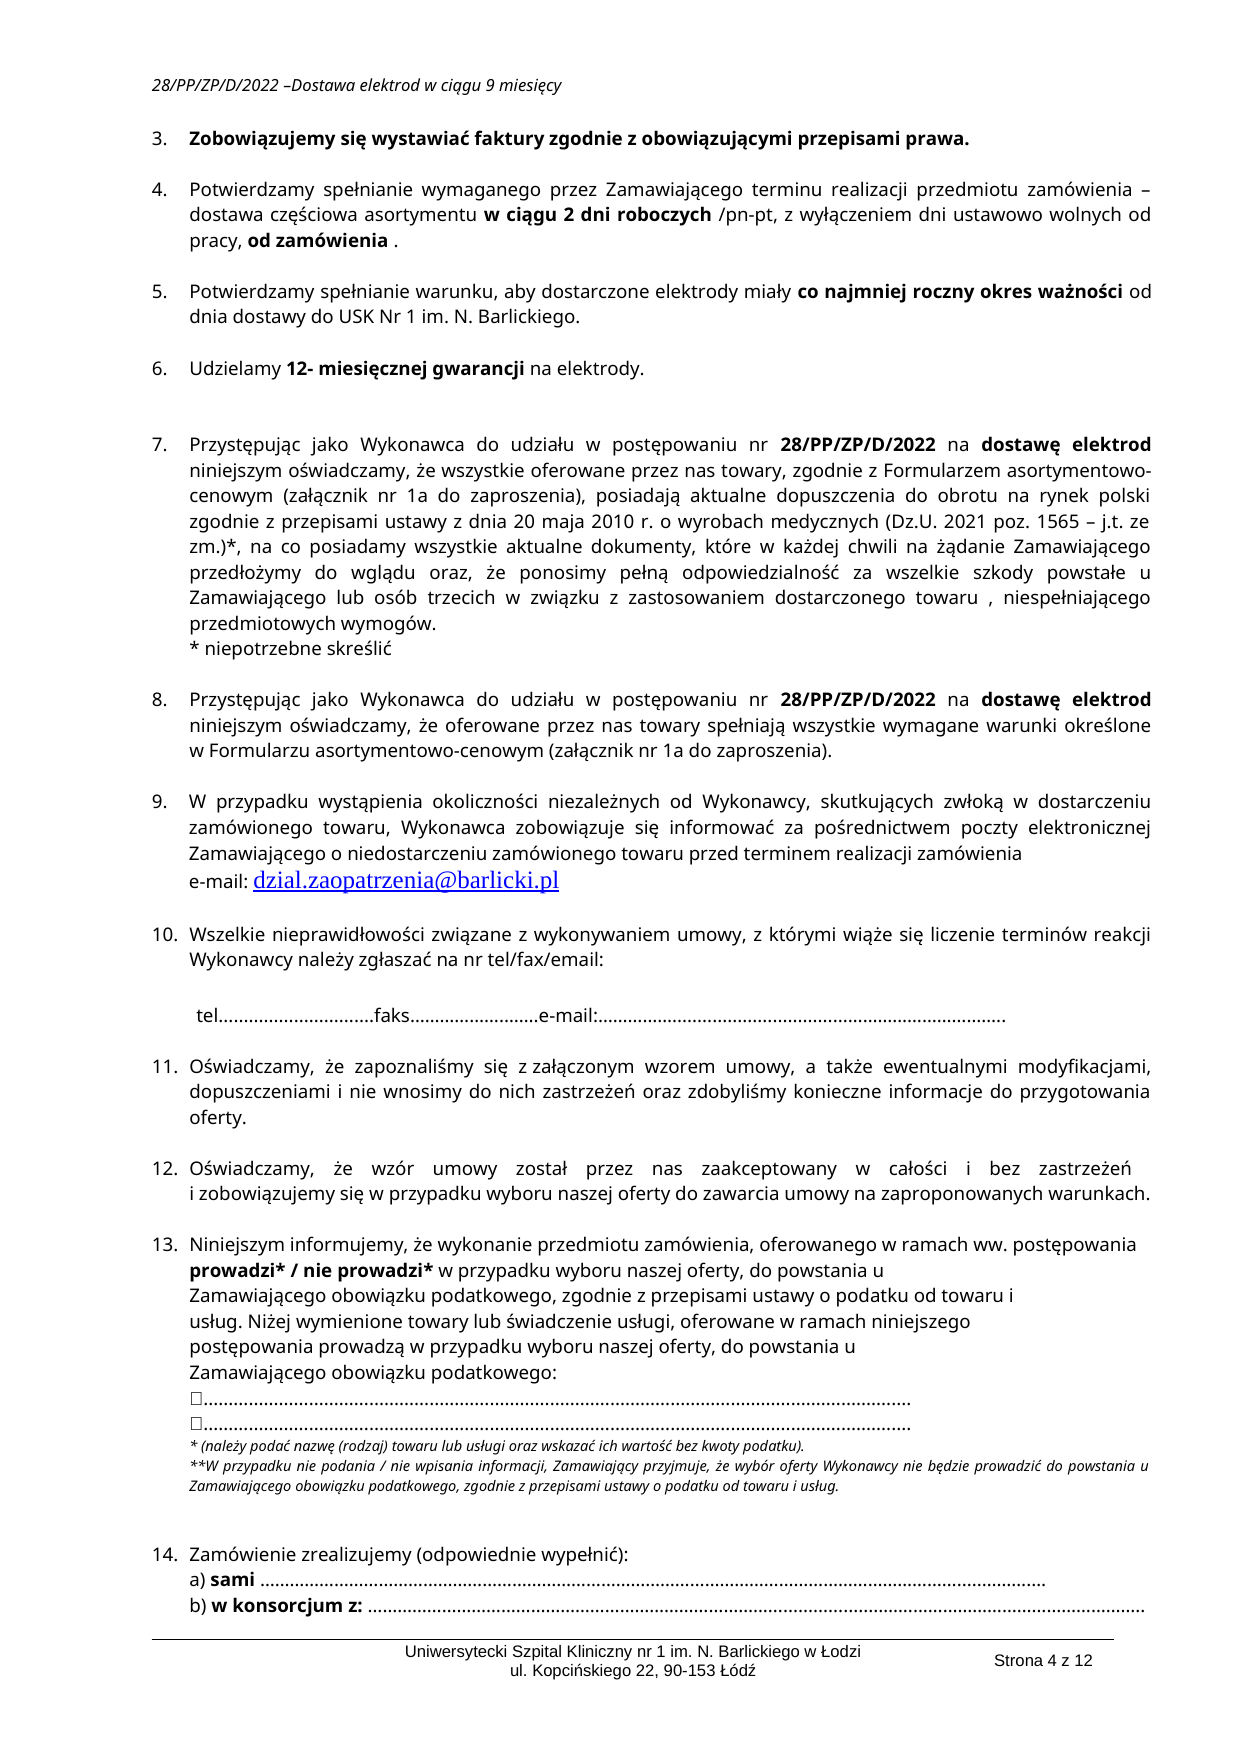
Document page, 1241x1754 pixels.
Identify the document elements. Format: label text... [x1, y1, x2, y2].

list Oświadczamy, że zapoznaliśmy się z załączonym wzorem umowy, a także ewentualnymi modyfikacjami, dopuszczeniami i nie wnosimy do nich zastrzeżeń oraz zdobyliśmy konieczne informacje do przygotowania oferty. [152, 1053, 1152, 1129]
text prowadzi* / nie prowadzi* w przypadku wyboru naszej oferty, do powstania u [152, 1257, 1152, 1283]
text usług. Niżej wymienione towary lub świadczenie usługi, oferowane w ramach niniejszego [152, 1308, 1152, 1334]
list Zobowiązujemy się wystawiać faktury zgodnie z obowiązującymi przepisami prawa. [152, 125, 1152, 151]
text ............................................................................................................................................. [152, 1410, 1152, 1436]
text postępowania prowadzą w przypadku wyboru naszej oferty, do powstania u [152, 1334, 1152, 1359]
list Wszelkie nieprawidłowości związane z wykonywaniem umowy, z którymi wiąże się liczenie terminów reakcji Wykonawcy należy zgłaszać na nr tel/fax/email: [152, 921, 1152, 972]
text Zamawiającego obowiązku podatkowego, zgodnie z przepisami ustawy o podatku od towaru i [152, 1283, 1152, 1308]
list Udzielamy 12- miesięcznej gwarancji na elektrody. [152, 355, 1152, 380]
list Oświadczamy, że wzór umowy został przez nas zaakceptowany w całości i bez zastrzeżeń i zobowiązujemy się w przypadku wyboru naszej oferty do zawarcia umowy na zaproponowanych warunkach. [152, 1155, 1152, 1206]
text a) sami …………………………………………………………………………………………………………………………….....……….… [189, 1566, 1152, 1592]
text * niepotrzebne skreślić [189, 636, 1152, 661]
text e-mail: dzial.zaopatrzenia@barlicki.pl [189, 865, 1152, 894]
text * (należy podać nazwę (rodzaj) towaru lub usługi oraz wskazać ich wartość bez kwoty podatku). [189, 1436, 1152, 1456]
text b) w konsorcjum z: ………………………………………………………………………......................…….……………………………………….. [189, 1592, 1152, 1617]
list Zamówienie zrealizujemy (odpowiednie wypełnić): [152, 1541, 1152, 1566]
text **W przypadku nie podania / nie wpisania informacji, Zamawiający przyjmuje, że wybór oferty Wykonawcy nie będzie prowadzić do powstania u Zamawiającego obowiązku podatkowego, zgodnie z przepisami ustawy o podatku od towaru i usług. [189, 1456, 1152, 1496]
text tel...............................faks……………….…….e-mail:……………...................................………………………….. [152, 1002, 1152, 1027]
list Przystępując jako Wykonawca do udziału w postępowaniu nr 28/PP/ZP/D/2022 na dostawę elektrod niniejszym oświadczamy, że wszystkie oferowane przez nas towary, zgodnie z Formularzem asortymentowo-cenowym (załącznik nr 1a do zaproszenia), posiadają aktualne dopuszczenia do obrotu na rynek polski zgodnie z przepisami ustawy z dnia 20 maja 2010 r. o wyrobach medycznych (Dz.U. 2021 poz. 1565 – j.t. ze zm.)*, na co posiadamy wszystkie aktualne dokumenty, które w każdej chwili na żądanie Zamawiającego przedłożymy do wglądu oraz, że ponosimy pełną odpowiedzialność za wszelkie szkody powstałe u Zamawiającego lub osób trzecich w związku z zastosowaniem dostarczonego towaru , niespełniającego przedmiotowych wymogów. [152, 431, 1152, 636]
list Przystępując jako Wykonawca do udziału w postępowaniu nr 28/PP/ZP/D/2022 na dostawę elektrod niniejszym oświadczamy, że oferowane przez nas towary spełniają wszystkie wymagane warunki określone w Formularzu asortymentowo-cenowym (załącznik nr 1a do zaproszenia). [152, 687, 1152, 763]
list Potwierdzamy spełnianie wymaganego przez Zamawiającego terminu realizacji przedmiotu zamówienia – dostawa częściowa asortymentu w ciągu 2 dni roboczych /pn-pt, z wyłączeniem dni ustawowo wolnych od pracy, od zamówienia . [152, 176, 1152, 253]
text Zamawiającego obowiązku podatkowego: [152, 1359, 1152, 1385]
list Potwierdzamy spełnianie warunku, aby dostarczone elektrody miały co najmniej roczny okres ważności od dnia dostawy do USK Nr 1 im. N. Barlickiego. [152, 278, 1152, 329]
list Niniejszym informujemy, że wykonanie przedmiotu zamówienia, oferowanego w ramach ww. postępowania [152, 1232, 1152, 1257]
text ............................................................................................................................................. [152, 1385, 1152, 1410]
list W przypadku wystąpienia okoliczności niezależnych od Wykonawcy, skutkujących zwłoką w dostarczeniu zamówionego towaru, Wykonawca zobowiązuje się informować za pośrednictwem poczty elektronicznej Zamawiającego o niedostarczeniu zamówionego towaru przed terminem realizacji zamówienia [152, 789, 1152, 865]
